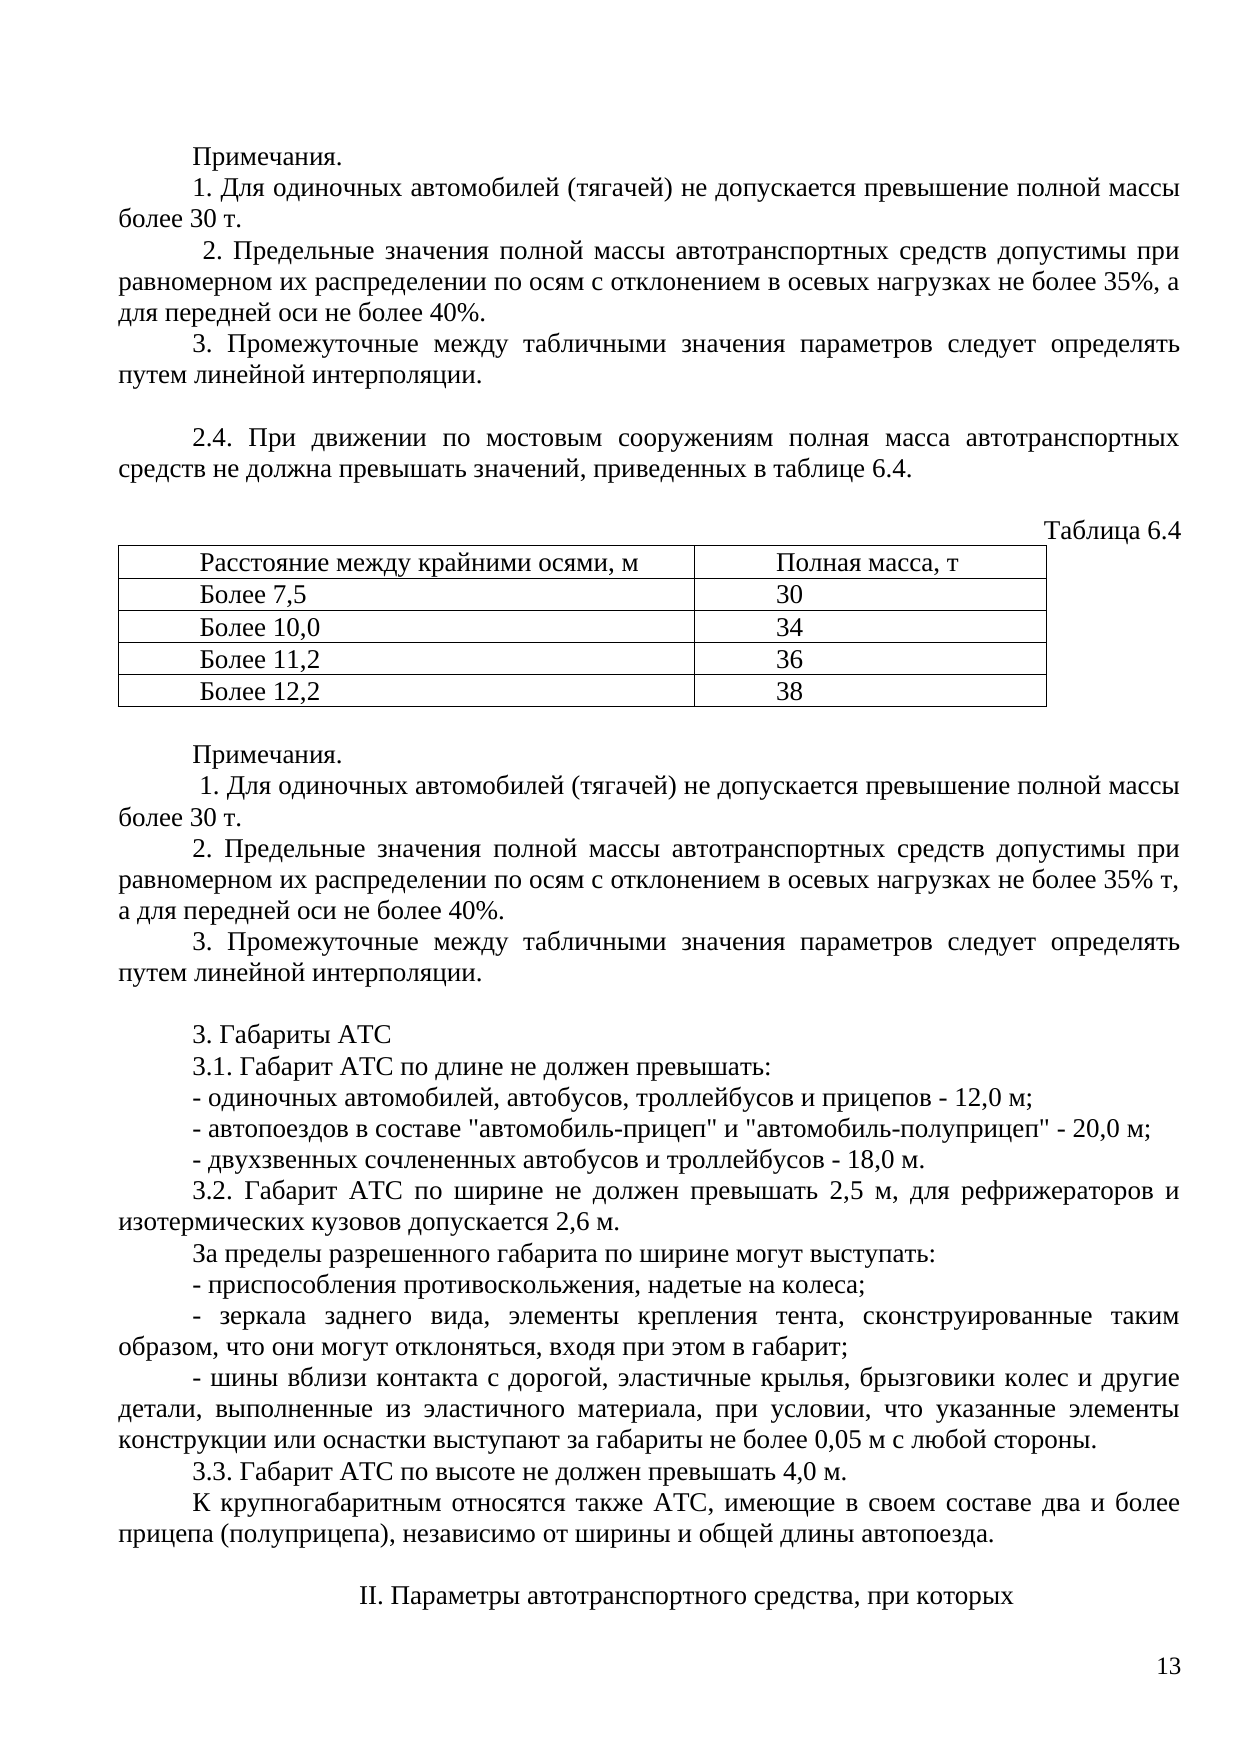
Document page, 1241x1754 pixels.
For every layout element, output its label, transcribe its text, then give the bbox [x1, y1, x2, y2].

text Примечания. [118, 140, 1181, 171]
table_cell 36 [695, 643, 1046, 674]
text - автопоездов в составе "автомобиль-прицеп" и "автомобиль-полуприцеп" - ; [118, 1112, 1181, 1143]
text 2. Предельные значения полной массы автотранспортных средств допустимы при равномерном их распределении по осям с отклонением в осевых нагрузках не более 35%, а для передней оси не более 40%. [118, 234, 1181, 327]
table_cell Более 11,2 [119, 643, 694, 674]
text 2.4. При движении по мостовым сооружениям полная масса автотранспортных средств не должна превышать значений, приведенных в таблице 6.4. [118, 421, 1181, 483]
text - шины вблизи контакта с дорогой, эластичные крылья, брызговики колес и другие детали, выполненные из эластичного материала, при условии, что указанные элементы конструкции или оснастки выступают за габариты не более с любой стороны. [118, 1361, 1181, 1455]
text II. Параметры автотранспортного средства, при которых [118, 1579, 1181, 1610]
table_header Расстояние между крайними осями, м [119, 546, 694, 577]
table_cell Более 7,5 [119, 579, 694, 609]
text Примечания. [118, 738, 1181, 769]
text 3. Промежуточные между табличными значения параметров следует определять путем линейной интерполяции. [118, 327, 1181, 389]
text 3.3. Габарит АТС по высоте не должен превышать . [118, 1455, 1181, 1486]
text Таблица 6.4 [118, 514, 1181, 545]
text 3.1. Габарит АТС по длине не должен превышать: [118, 1050, 1181, 1081]
text 3.2. Габарит АТС по ширине не должен превышать , для рефрижераторов и изотермических кузовов допускается . [118, 1174, 1181, 1237]
table_cell Более 10,0 [119, 611, 694, 642]
table_cell 34 [695, 611, 1046, 642]
text 3. Габариты АТС [118, 1019, 1181, 1050]
text - зеркала заднего вида, элементы крепления тента, сконструированные таким образом, что они могут отклоняться, входя при этом в габарит; [118, 1299, 1181, 1361]
table_header Полная масса, т [695, 546, 1046, 577]
text 1. Для одиночных автомобилей (тягачей) не допускается превышение полной массы более 30 т. [118, 171, 1181, 234]
text 2. Предельные значения полной массы автотранспортных средств допустимы при равномерном их распределении по осям с отклонением в осевых нагрузках не более 35% т, а для передней оси не более 40%. [118, 832, 1181, 925]
text К крупногабаритным относятся также АТС, имеющие в своем составе два и более прицепа (полуприцепа), независимо от ширины и общей длины автопоезда. [118, 1486, 1181, 1548]
text - двухзвенных сочлененных автобусов и троллейбусов - . [118, 1143, 1181, 1174]
text 3. Промежуточные между табличными значения параметров следует определять путем линейной интерполяции. [118, 925, 1181, 987]
text 1. Для одиночных автомобилей (тягачей) не допускается превышение полной массы более 30 т. [118, 769, 1181, 832]
table_cell Более 12,2 [119, 675, 694, 706]
table_cell 30 [695, 579, 1046, 609]
text За пределы разрешенного габарита по ширине могут выступать: [118, 1237, 1181, 1268]
table_cell 38 [695, 675, 1046, 706]
text - приспособления противоскольжения, надетые на колеса; [118, 1268, 1181, 1299]
text - одиночных автомобилей, автобусов, троллейбусов и прицепов - ; [118, 1081, 1181, 1112]
